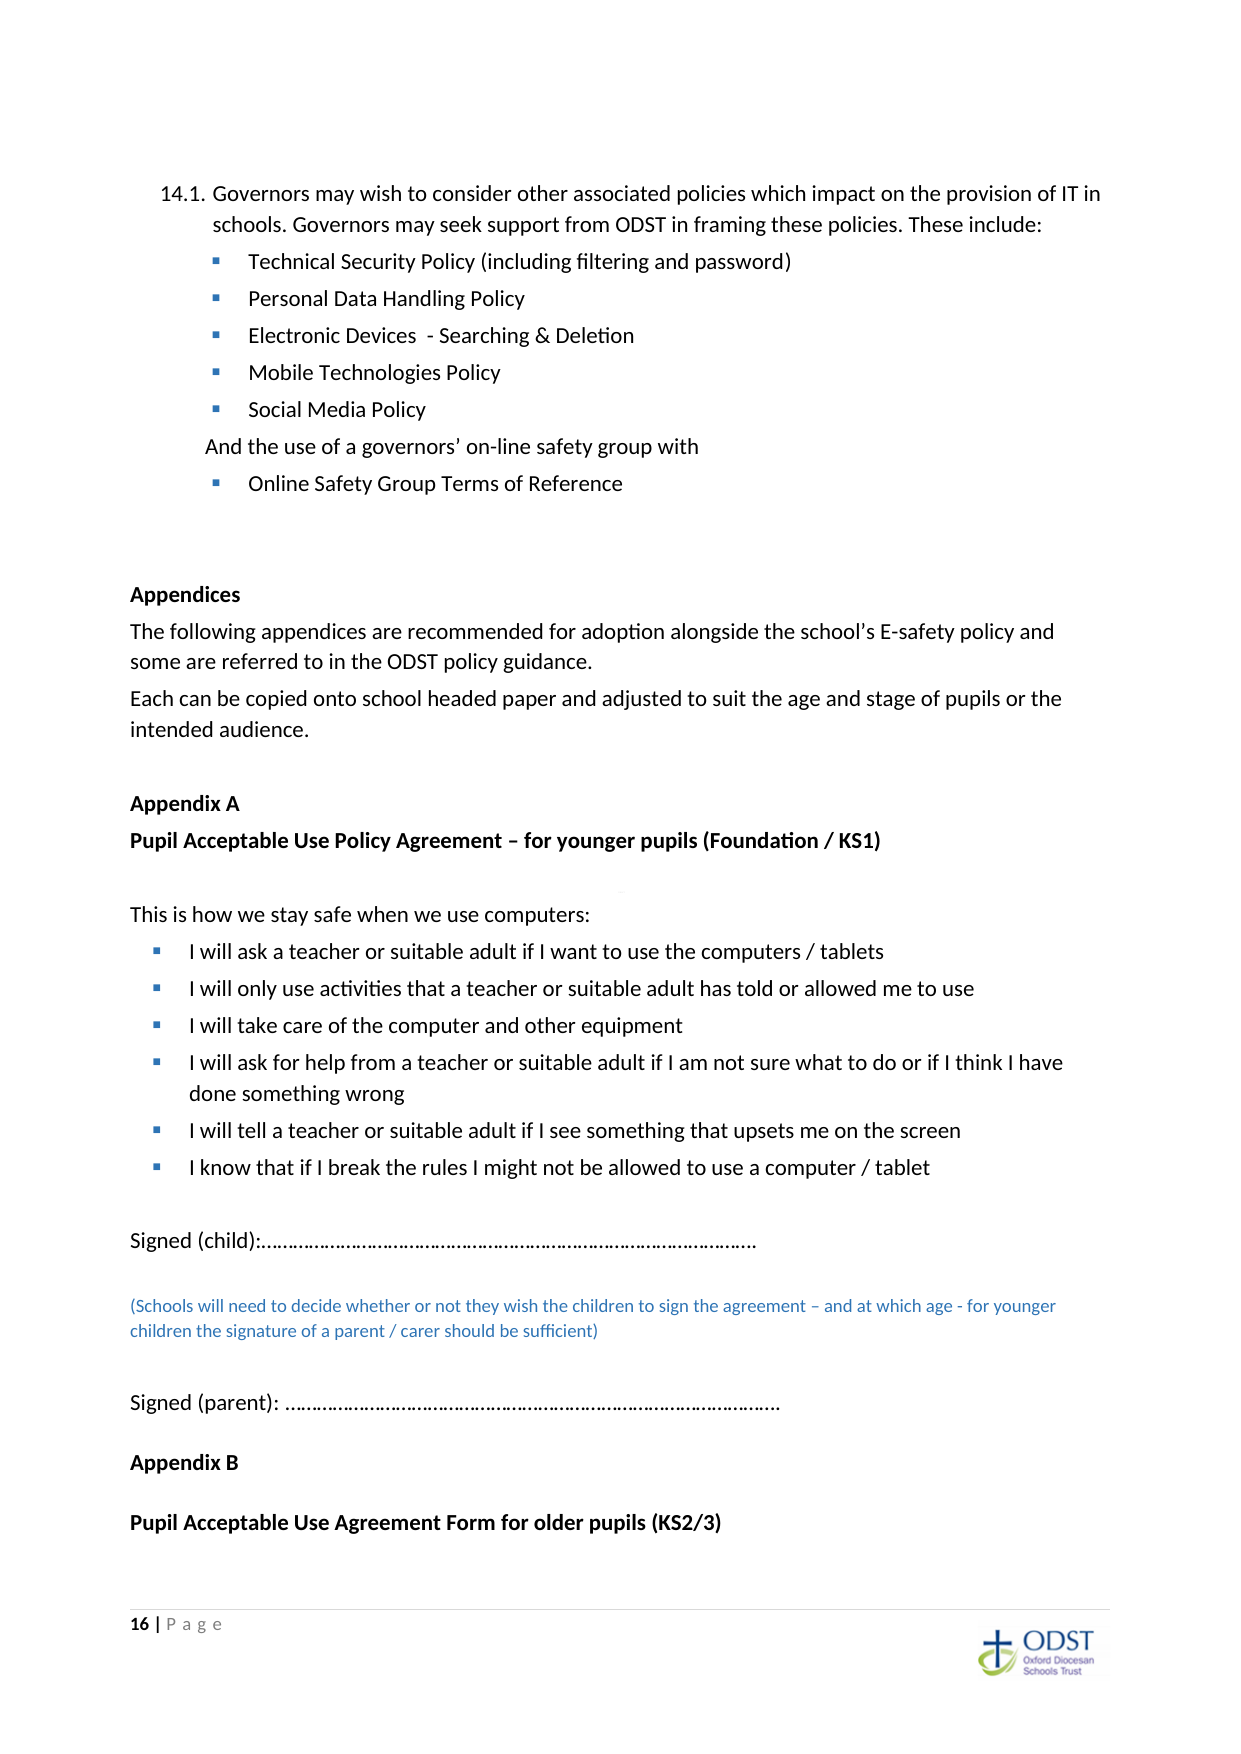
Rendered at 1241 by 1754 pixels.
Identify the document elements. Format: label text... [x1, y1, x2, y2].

text Pupil Acceptable Use Agreement Form for older pupils (KS2/3) [130, 1508, 1110, 1536]
list Electronic Devices - Searching & Deletion [211, 321, 1110, 349]
text Appendix A [130, 789, 1110, 817]
list I will ask for help from a teacher or suitable adult if I am not sure what to do or if I think I have done something wrong [151, 1048, 1110, 1107]
text (Schools will need to decide whether or not they wish the children to sign the agreement – and at which age - for younger children the signature of a parent / carer should be sufficient) [130, 1294, 1110, 1342]
text The following appendices are recommended for adoption alongside the school’s E-safety policy and some are referred to in the ODST policy guidance. [130, 617, 1110, 676]
text This is how we stay safe when we use computers: [130, 900, 1110, 928]
list I will ask a teacher or suitable adult if I want to use the computers / tablets [151, 937, 1110, 965]
list I will tell a teacher or suitable adult if I see something that upsets me on the screen [151, 1116, 1110, 1144]
text Each can be copied onto school headed paper and adjusted to suit the age and stage of pupils or the intended audience. [130, 684, 1110, 743]
list I will take care of the computer and other equipment [151, 1011, 1110, 1039]
text Signed (parent): …………………………………………………………………………………. [130, 1388, 1110, 1416]
list I know that if I break the rules I might not be allowed to use a computer / tablet [151, 1153, 1110, 1181]
list I will only use activities that a teacher or suitable adult has told or allowed me to use [151, 974, 1110, 1002]
list Social Media Policy [211, 395, 1110, 423]
text And the use of a governors’ on-line safety group with [130, 432, 1110, 460]
list Mobile Technologies Policy [211, 358, 1110, 386]
subtitle Appendix B [130, 1448, 1141, 1476]
list Personal Data Handling Policy [211, 284, 1110, 312]
text Signed (child):…………………………………………………………………………………. [130, 1227, 1110, 1285]
text Pupil Acceptable Use Policy Agreement – for younger pupils (Foundation / KS1) [130, 826, 1110, 854]
list Online Safety Group Terms of Reference [211, 469, 1110, 497]
list Technical Security Policy (including filtering and password) [211, 247, 1110, 275]
picture [976, 1620, 1111, 1680]
text Appendices [130, 580, 1110, 608]
list Governors may wish to consider other associated policies which impact on the provision of IT in schools. Governors may seek support from ODST in framing these policies. These include: [159, 179, 1110, 238]
